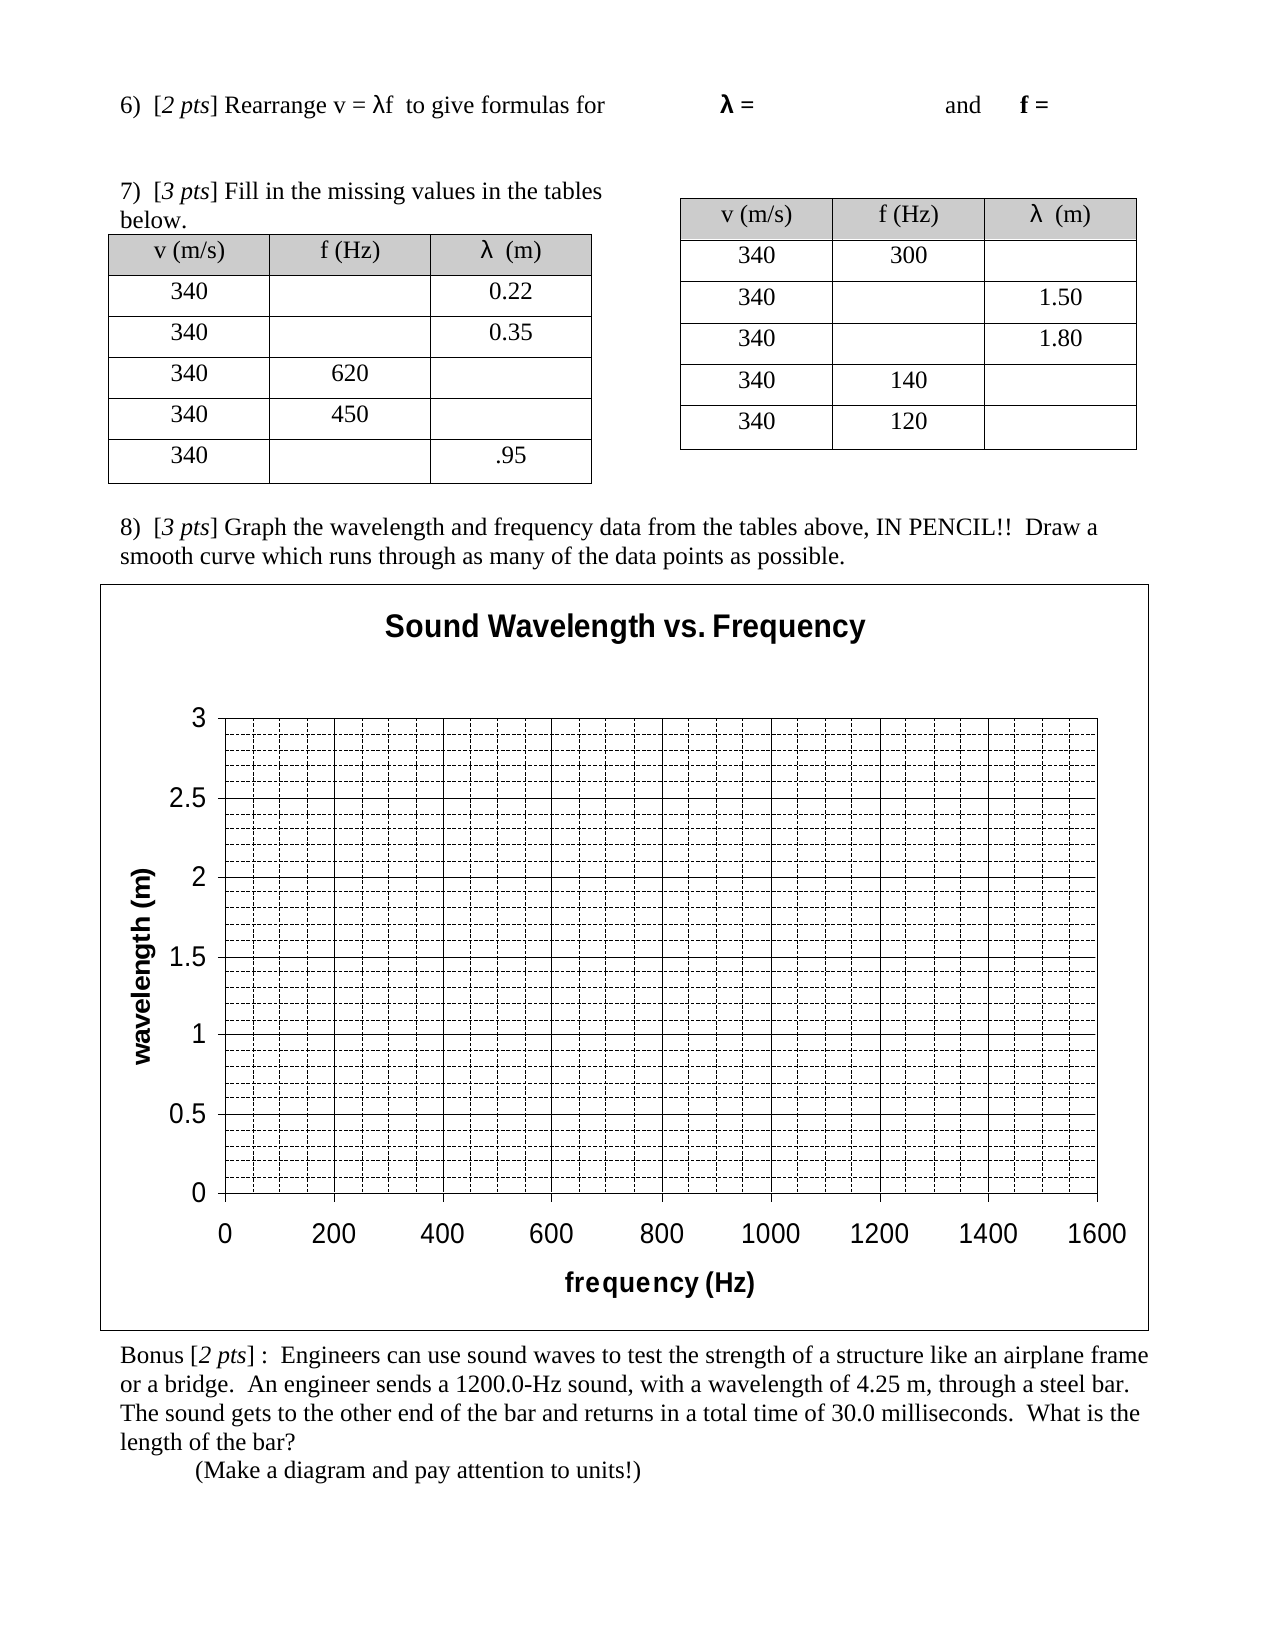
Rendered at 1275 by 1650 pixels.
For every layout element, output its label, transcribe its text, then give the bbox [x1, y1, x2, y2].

text Bonus [2 pts] : Engineers can use sound waves to test the strength of a structure like an airplane frame or a bridge. An engineer sends a 1200.0-Hz sound, with a wavelength of 4.25 m, through a steel bar. The sound gets to the other end of the bar and returns in a total time of 30.0 milliseconds. What is the length of the bar? [120, 570, 1155, 1455]
table_cell [270, 276, 430, 316]
table_cell 1.50 [985, 282, 1136, 322]
table_cell 120 [833, 406, 984, 449]
table_header λ (m) [431, 235, 591, 275]
table_cell 340 [681, 365, 832, 405]
table_cell 340 [681, 282, 832, 322]
table_cell 340 [109, 317, 269, 357]
table_cell 620 [270, 358, 430, 398]
text (Make a diagram and pay attention to units!) [120, 1455, 1155, 1484]
table_cell 340 [681, 324, 832, 364]
table_cell [833, 324, 984, 364]
table_cell [985, 365, 1136, 405]
table_cell 0.22 [431, 276, 591, 316]
table_cell 340 [681, 241, 832, 281]
table_cell 340 [109, 358, 269, 398]
table_cell [270, 317, 430, 357]
table_cell 340 [681, 406, 832, 449]
table_cell 0.35 [431, 317, 591, 357]
table_cell 450 [270, 399, 430, 439]
table_cell [985, 241, 1136, 281]
table_header f (Hz) [833, 199, 984, 239]
table_cell [985, 406, 1136, 449]
table_header f (Hz) [270, 235, 430, 275]
table_header v (m/s) [681, 199, 832, 239]
table_cell .95 [431, 440, 591, 482]
table_cell 1.80 [985, 324, 1136, 364]
table_cell [270, 440, 430, 482]
table_cell 300 [833, 241, 984, 281]
table_cell 340 [109, 276, 269, 316]
table_header v (m/s) [109, 235, 269, 275]
table_cell [833, 282, 984, 322]
text 6) [2 pts] Rearrange v = λf to give formulas for λ = and f = [120, 90, 1155, 119]
table_cell [431, 358, 591, 398]
table_cell 340 [109, 399, 269, 439]
table_cell [431, 399, 591, 439]
text 7) [3 pts] Fill in the missing values in the tables below. [120, 176, 1155, 234]
text 8) [3 pts] Graph the wavelength and frequency data from the tables above, IN PENCIL!! Draw a smooth curve which runs through as many of the data points as possible. [120, 512, 1155, 570]
table_cell 340 [109, 440, 269, 482]
table_header λ (m) [985, 199, 1136, 239]
table_cell 140 [833, 365, 984, 405]
